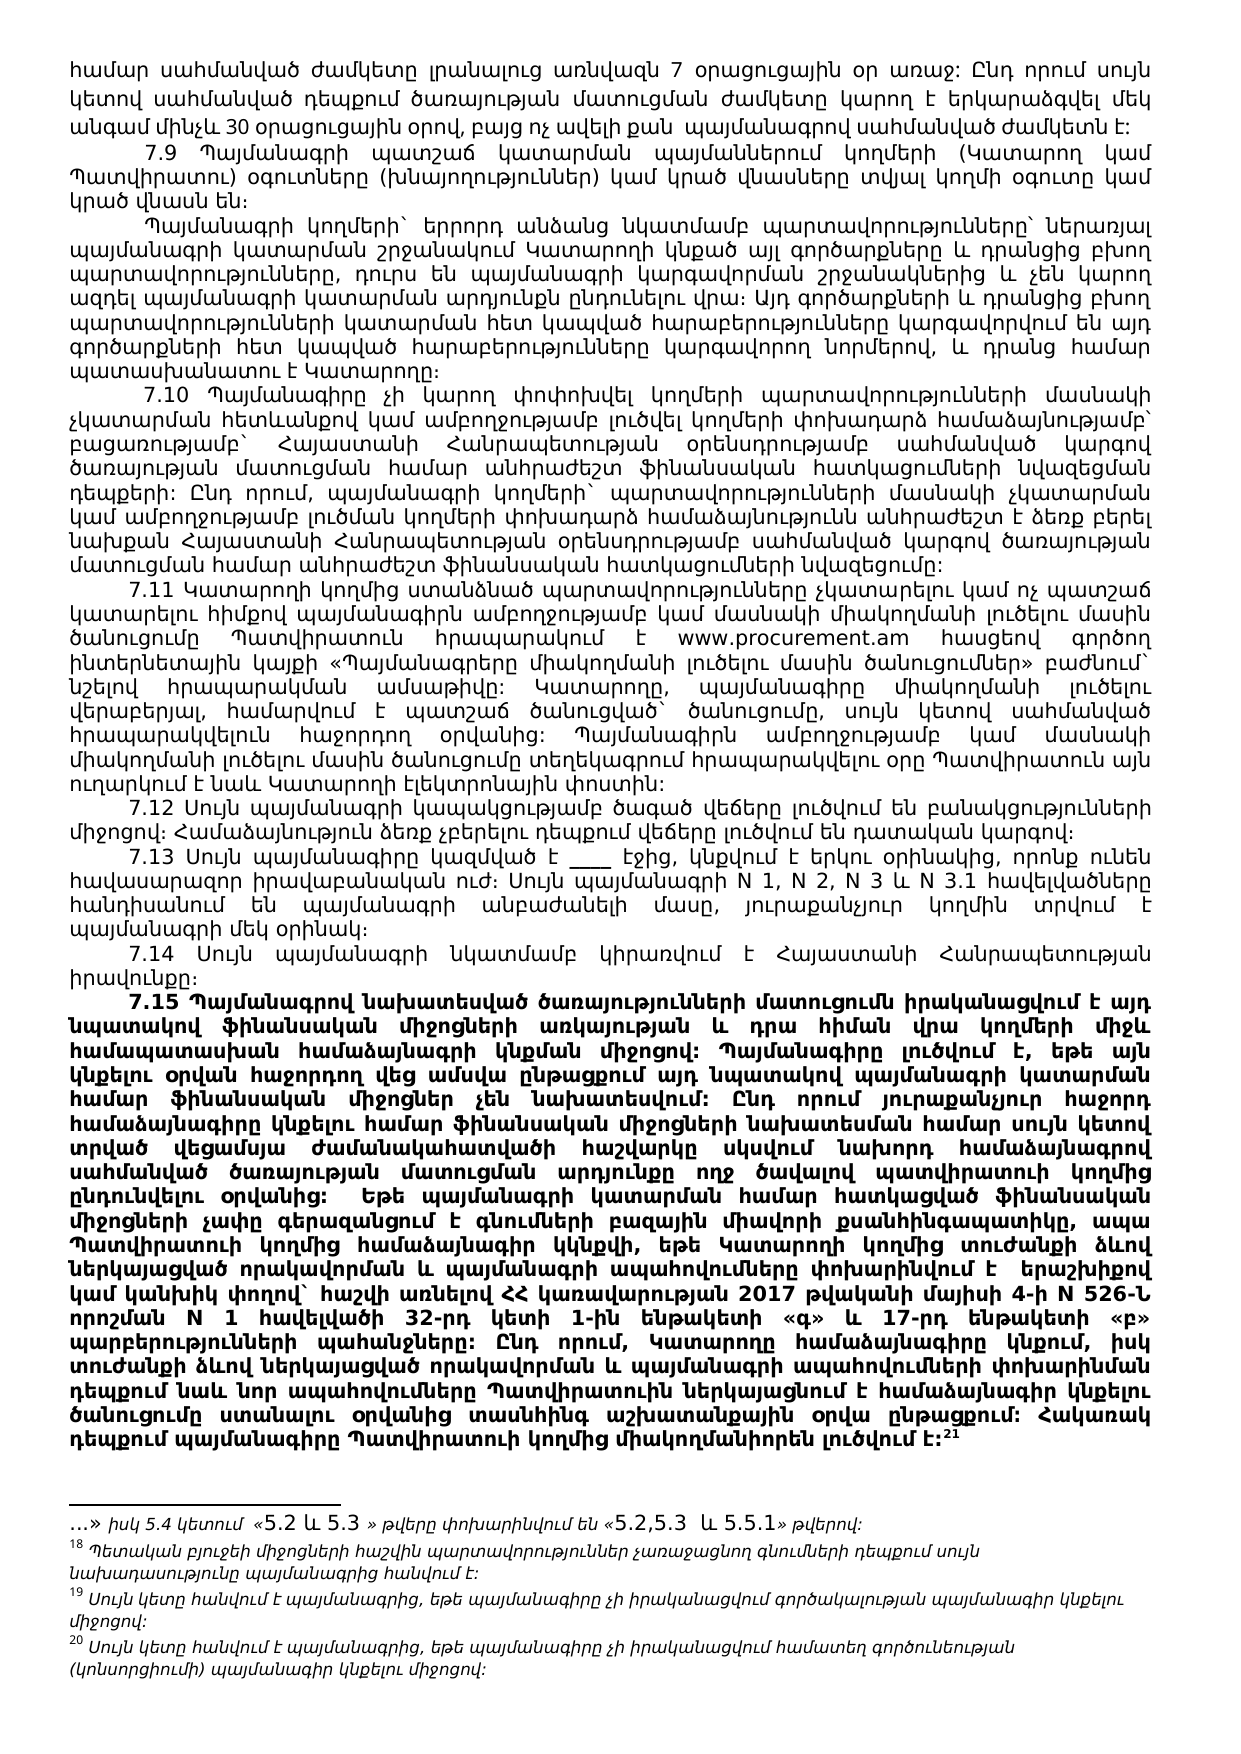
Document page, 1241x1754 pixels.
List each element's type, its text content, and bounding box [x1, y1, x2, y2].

text 7.14 Սույն պայմանագրի նկատմամբ կիրառվում է Հայաստանի Հանրապետության իրավունքը։ [69, 942, 1152, 990]
text 7.8 Ծառայության մատուցման ժամկետը կարող է երկարաձգվել մինչև պայմանագրով այդ ժամկետը լրանալը` Կատարողի գրավոր առաջարկի առկայության դեպքում` պայմանով, որ Պատվիրատուի համար ծառայության մատուցման պահանջը չի վերացել, իսկ Կատարողի գրավոր առաջարկը ներկայացվել է ոչ ուշ, քան պայմանագրով ի սկզբանե ծառայությունների մատուցման համար սահմանված ժամկետը լրանալուց առնվազն 7 օրացուցային օր առաջ: Ընդ որում սույն կետով սահմանված դեպքում ծառայության մատուցման ժամկետը կարող է երկարաձգվել մեկ անգամ մինչև 30 օրացուցային օրով, բայց ոչ ավելի քան պայմանագրով սահմանված ժամկետն է: [69, 56, 1152, 141]
text 7.15 Պայմանագրով նախատեսված ծառայությունների մատուցումն իրականացվում է այդ նպատակով ֆինանսական միջոցների առկայության և դրա հիման վրա կողմերի միջև համապատասխան համաձայնագրի կնքման միջոցով: Պայմանագիրը լուծվում է, եթե այն կնքելու օրվան հաջորդող վեց ամսվա ընթացքում այդ նպատակով պայմանագրի կատարման համար ֆինանսական միջոցներ չեն նախատեսվում: Ընդ որում յուրաքանչյուր հաջորդ համաձայնագիրը կնքելու համար ֆինանսական միջոցների նախատեսման համար սույն կետով տրված վեցամսյա ժամանակահատվածի հաշվարկը սկսվում նախորդ համաձայնագրով սահմանված ծառայության մատուցման արդյունքը ողջ ծավալով պատվիրատուի կողմից ընդունվելու օրվանից: Եթե պայմանագրի կատարման համար հատկացված ֆինանսական միջոցների չափը գերազանցում է գնումների բազային միավորի քսանհինգապատիկը, ապա Պատվիրատուի կողմից համաձայնագիր կկնքվի, եթե Կատարողի կողմից տուժանքի ձևով ներկայացված որակավորման և պայմանագրի ապահովումները փոխարինվում է երաշխիքով կամ կանխիկ փողով` հաշվի առնելով ՀՀ կառավարության 2017 թվականի մայիսի 4-ի N 526-Ն որոշման N 1 հավելվածի 32-րդ կետի 1-ին ենթակետի «գ» և 17-րդ ենթակետի «բ» պարբերությունների պահանջները: Ընդ որում, Կատարողը համաձայնագիրը կնքում, իսկ տուժանքի ձևով ներկայացված որակավորման և պայմանագրի ապահովումների փոխարինման դեպքում նաև նոր ապահովումները Պատվիրատուին ներկայացնում է համաձայնագիր կնքելու ծանուցումը ստանալու օրվանից տասնհինգ աշխատանքային օրվա ընթացքում։ Հակառակ դեպքում պայմանագիրը Պատվիրատուի կողմից միակողմանիորեն լուծվում է: [69, 990, 1152, 1451]
text 7.9 Պայմանագրի պատշաճ կատարման պայմաններում կողմերի (Կատարող կամ Պատվիրատու) օգուտները (խնայողություններ) կամ կրած վնասները տվյալ կողմի օգուտը կամ կրած վնասն են։ [69, 141, 1152, 214]
text 7.10 Պայմանագիրը չի կարող փոփոխվել կողմերի պարտավորությունների մասնակի չկատարման հետևանքով կամ ամբողջությամբ լուծվել կողմերի փոխադարձ համաձայնությամբ՝ բացառությամբ` Հայաստանի Հանրապետության օրենսդրությամբ սահմանված կարգով ծառայության մատուցման համար անհրաժեշտ ֆինանսական հատկացումների նվազեցման դեպքերի: Ընդ որում, պայմանագրի կողմերի` պարտավորությունների մասնակի չկատարման կամ ամբողջությամբ լուծման կողմերի փոխադարձ համաձայնությունն անհրաժեշտ է ձեռք բերել նախքան Հայաստանի Հանրապետության օրենսդրությամբ սահմանված կարգով ծառայության մատուցման համար անհրաժեշտ ֆինանսական հատկացումների նվազեցումը: [69, 383, 1152, 578]
text 7.11 Կատարողի կողմից ստանձնած պարտավորությունները չկատարելու կամ ոչ պատշաճ կատարելու հիմքով պայմանագիրն ամբողջությամբ կամ մասնակի միակողմանի լուծելու մասին ծանուցումը Պատվիրատուն հրապարակում է www.procurement.am հասցեով գործող ինտերնետային կայքի «Պայմանագրերը միակողմանի լուծելու մասին ծանուցումներ» բաժնում` նշելով հրապարակման ամսաթիվը: Կատարողը, պայմանագիրը միակողմանի լուծելու վերաբերյալ, համարվում է պատշաճ ծանուցված` ծանուցումը, սույն կետով սահմանված հրապարակվելուն հաջորդող օրվանից: Պայմանագիրն ամբողջությամբ կամ մասնակի միակողմանի լուծելու մասին ծանուցումը տեղեկագրում հրապարակվելու օրը Պատվիրատուն այն ուղարկում է նաև Կատարողի էլեկտրոնային փոստին: [69, 578, 1152, 796]
text 7.12 Սույն պայմանագրի կապակցությամբ ծագած վեճերը լուծվում են բանակցությունների միջոցով։ Համաձայնություն ձեռք չբերելու դեպքում վեճերը լուծվում են դատական կարգով։ [69, 796, 1152, 845]
text 7.13 Սույն պայմանագիրը կազմված է ____ էջից, կնքվում է երկու օրինակից, որոնք ունեն հավասարազոր իրավաբանական ուժ։ Սույն պայմանագրի N 1, N 2, N 3 և N 3.1 հավելվածները հանդիսանում են պայմանագրի անբաժանելի մասը, յուրաքանչյուր կողմին տրվում է պայմանագրի մեկ օրինակ։ [69, 845, 1152, 942]
text Պայմանագրի կողմերի` երրորդ անձանց նկատմամբ պարտավորությունները՝ ներառյալ պայմանագրի կատարման շրջանակում Կատարողի կնքած այլ գործարքները և դրանցից բխող պարտավորությունները, դուրս են պայմանագրի կարգավորման շրջանակներից և չեն կարող ազդել պայմանագրի կատարման արդյունքն ընդունելու վրա։ Այդ գործարքների և դրանցից բխող պարտավորությունների կատարման հետ կապված հարաբերությունները կարգավորվում են այդ գործարքների հետ կապված հարաբերությունները կարգավորող նորմերով, և դրանց համար պատասխանատու է Կատարողը։ [69, 214, 1152, 383]
